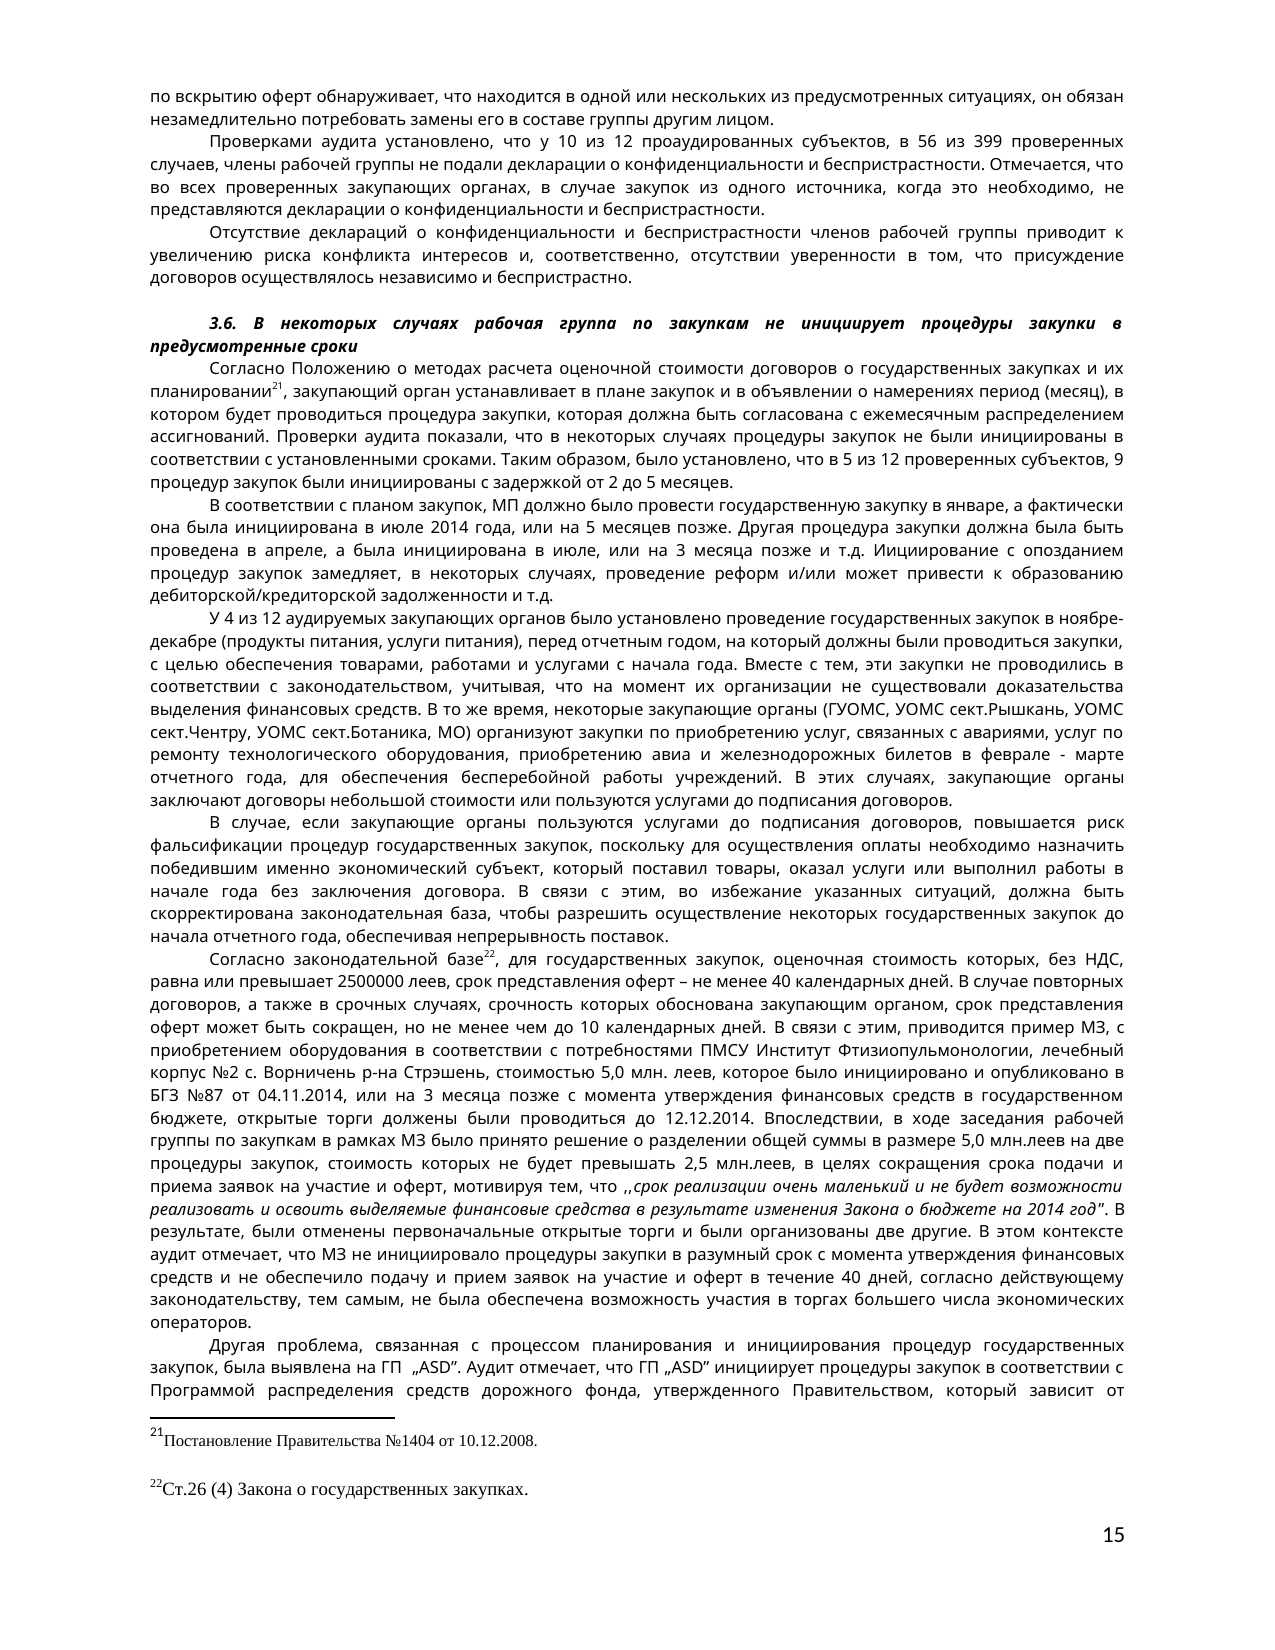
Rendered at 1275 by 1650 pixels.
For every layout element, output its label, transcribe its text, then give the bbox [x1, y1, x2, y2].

text У 4 из 12 аудируемых закупающих органов было установлено проведение государственных закупок в ноябре-декабре (продукты питания, услуги питания), перед отчетным годом, на который должны были проводиться закупки, с целью обеспечения товарами, работами и услугами с начала года. Вместе с тем, эти закупки не проводились в соответствии с законодательством, учитывая, что на момент их организации не существовали доказательства выделения финансовых средств. В то же время, некоторые закупающие органы (ГУОМС, УОМС сект.Рышкань, УОМС сект.Чентру, УОМС сект.Ботаника, MО) организуют закупки по приобретению услуг, связанных с авариями, услуг по ремонту технологического оборудования, приобретению авиа и железнодорожных билетов в феврале - марте отчетного года, для обеспечения бесперебойной работы учреждений. В этих случаях, закупающие органы заключают договоры небольшой стоимости или пользуются услугами до подписания договоров. [150, 607, 1125, 811]
text Отсутствие деклараций о конфиденциальности и беспристрастности членов рабочей группы приводит к увеличению риска конфликта интересов и, соответственно, отсутствии уверенности в том, что присуждение договоров осуществлялось независимо и беспристрастно. [150, 221, 1125, 289]
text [150, 84, 1125, 130]
text В соответствии с планом закупок, МП должно было провести государственную закупку в январе, а фактически она была инициирована в июле 2014 года, или на 5 месяцев позже. Другая процедура закупки должна была быть проведена в апреле, а была инициирована в июле, или на 3 месяца позже и т.д. Иициирование с опозданием процедур закупок замедляет, в некоторых случаях, проведение реформ и/или может привести к образованию дебиторской/кредиторской задолженности и т.д. [150, 493, 1125, 607]
text Согласно Положению о методах расчета оценочной стоимости договоров о государственных закупках и их планировании, закупающий орган устанавливает в плане закупок и в объявлении о намерениях период (месяц), в котором будет проводиться процедура закупки, которая должна быть согласована с ежемесячным распределением ассигнований. Проверки аудита показали, что в некоторых случаях процедуры закупок не были инициированы в соответствии с установленными сроками. Таким образом, было установлено, что в 5 из 12 проверенных субъектов, 9 процедур закупок были инициированы с задержкой от 2 до 5 месяцев. [150, 357, 1125, 493]
subtitle 3.6. В некоторых случаях рабочая группа по закупкам не инициирует процедуры закупки в предусмотренные сроки [150, 311, 1125, 357]
text Согласно законодательной базе, для государственных закупок, оценочная стоимость которых, без НДС, равна или превышает 2500000 леев, срок представления оферт – не менее 40 календарных дней. В случае повторных договоров, а также в срочных случаях, срочность которых обоснована закупающим органом, срок представления оферт может быть сокращен, но не менее чем до 10 календарных дней. В связи с этим, приводится пример МЗ, с приобретением оборудования в соответствии с потребностями ПМСУ Институт Фтизиопульмонологии, лечебный корпус №2 с. Ворничень р-на Стрэшень, стоимостью 5,0 млн. леев, которое было инициировано и опубликовано в БГЗ №87 от 04.11.2014, или на 3 месяца позже с момента утверждения финансовых средств в государственном бюджете, открытые торги должены были проводиться до 12.12.2014. Впоследствии, в ходе заседания рабочей группы по закупкам в рамках МЗ было принято решение о разделении общей суммы в размере 5,0 млн.леев на две процедуры закупок, стоимость которых не будет превышать 2,5 млн.леев, в целях сокращения срока подачи и приема заявок на участие и оферт, мотивируя тем, что ,,срок реализации очень маленький и не будет возможности реализовать и освоить выделяемые финансовые средства в результате изменения Закона о бюджете на 2014 год”. В результате, были отменены первоначальные открытые торги и были организованы две другие. В этом контексте аудит отмечает, что МЗ не инициировало процедуры закупки в разумный срок с момента утверждения финансовых средств и не обеспечило подачу и прием заявок на участие и оферт в течение 40 дней, согласно действующему законодательству, тем самым, не была обеспечена возможность участия в торгах большего числа экономических операторов. [150, 947, 1125, 1333]
text В случае, если закупающие органы пользуются услугами до подписания договоров, повышается риск фальсификации процедур государственных закупок, поскольку для осуществления оплаты необходимо назначить победившим именно экономический субъект, который поставил товары, оказал услуги или выполнил работы в начале года без заключения договора. В связи с этим, во избежание указанных ситуаций, должна быть скорректирована законодательная база, чтобы разрешить осуществление некоторых государственных закупок до начала отчетного года, обеспечивая непрерывность поставок. [150, 811, 1125, 947]
text Проверками аудита установлено, что у 10 из 12 проаудированных субъектов, в 56 из 399 проверенных случаев, члены рабочей группы не подали декларации о конфиденциальности и беспристрастности. Отмечается, что во всех проверенных закупающих органах, в случае закупок из одного источника, когда это необходимо, не представляются декларации о конфиденциальности и беспристрастности. [150, 130, 1125, 221]
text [150, 1333, 1125, 1401]
